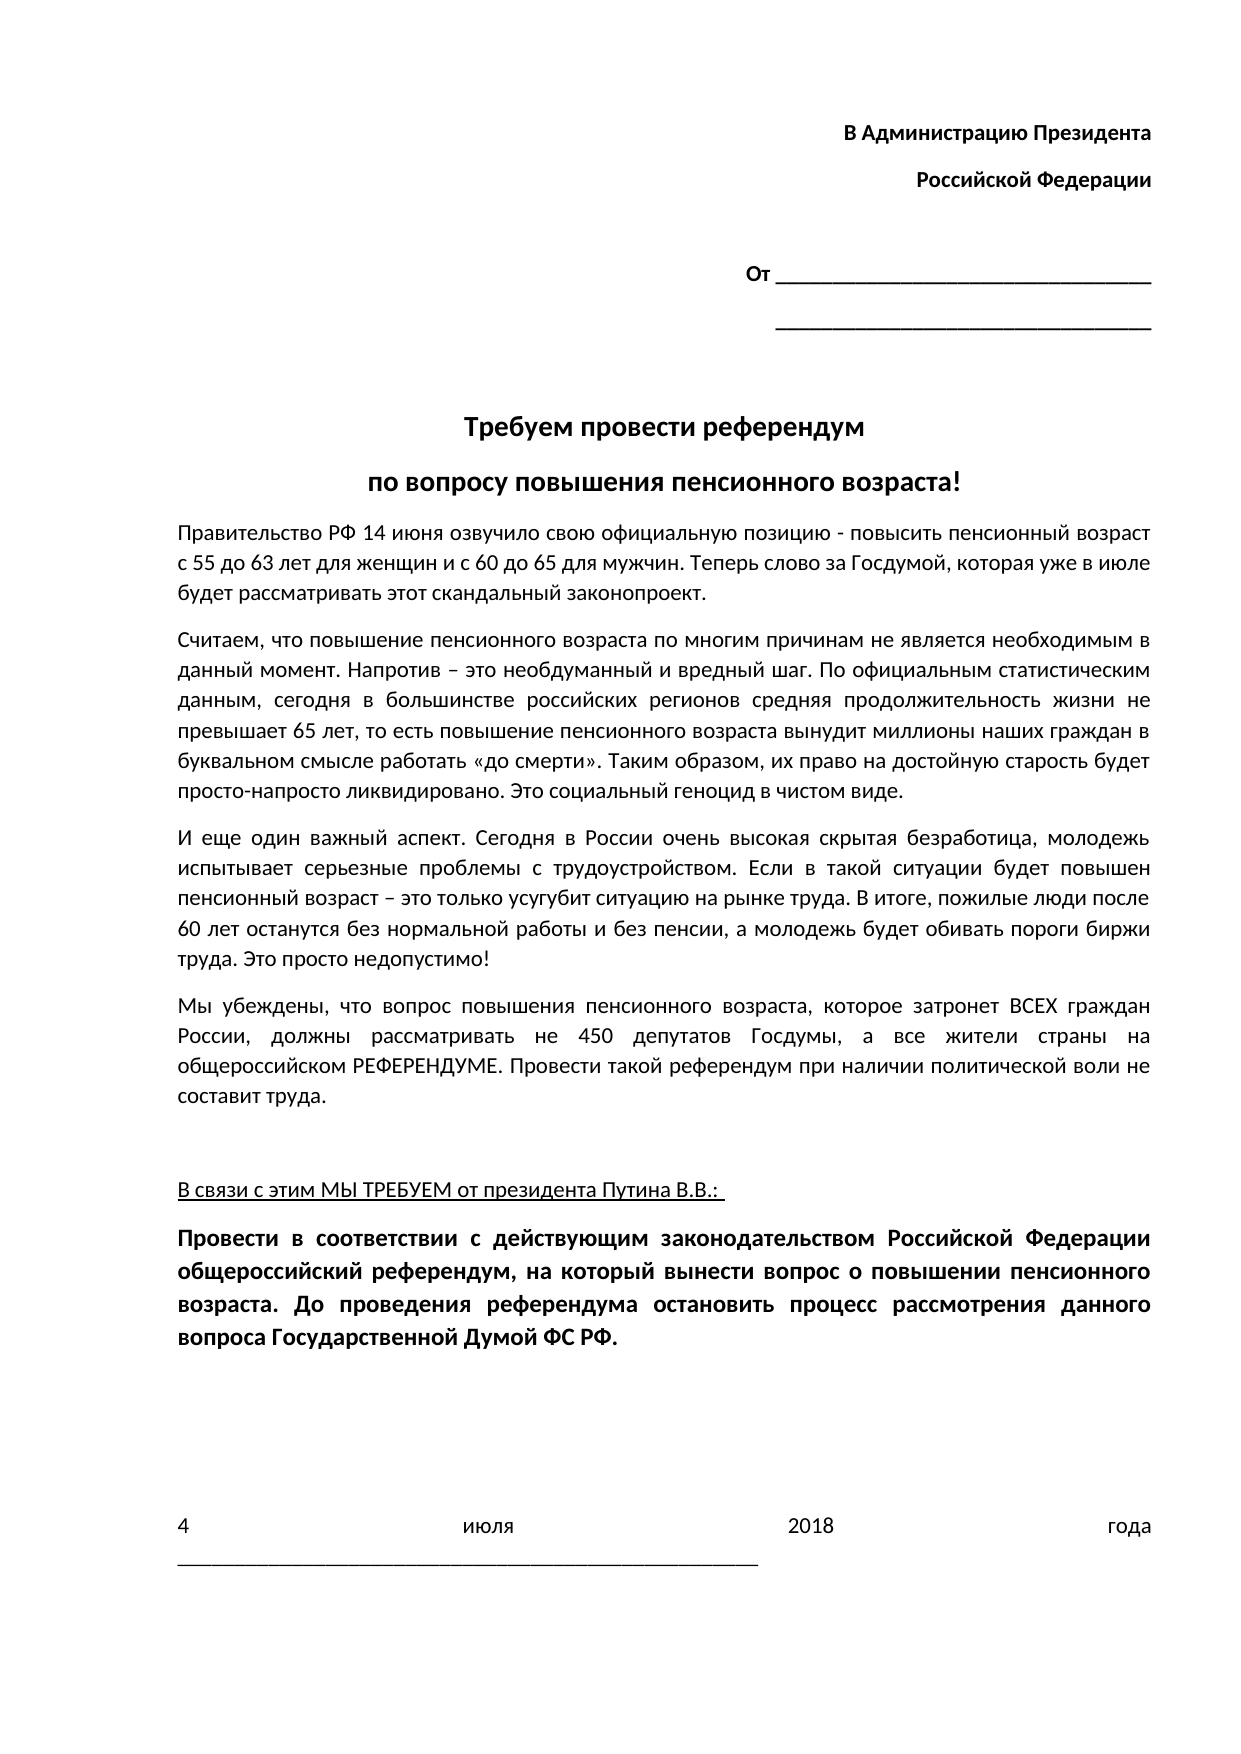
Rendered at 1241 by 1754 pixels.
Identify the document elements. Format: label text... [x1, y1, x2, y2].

text Российской Федерации [177, 165, 1152, 193]
text В Администрацию Президента [177, 118, 1152, 146]
text по вопросу повышения пенсионного возраста! [177, 463, 1152, 498]
text Провести в соответствии с действующим законодательством Российской Федерации общероссийский референдум, на который вынести вопрос о повышении пенсионного возраста. До проведения референдума остановить процесс рассмотрения данного вопроса Государственной Думой ФС РФ. [177, 1222, 1152, 1351]
text 4 июля 2018 года ___________________________________________________ [177, 1511, 1152, 1569]
text В связи с этим МЫ ТРЕБУЕМ от президента Путина В.В.: [177, 1175, 1152, 1203]
text От _________________________________ [177, 259, 1152, 287]
text Правительство РФ 14 июня озвучило свою официальную позицию - повысить пенсионный возраст с 55 до 63 лет для женщин и с 60 до 65 для мужчин. Теперь слово за Госдумой, которая уже в июле будет рассматривать этот скандальный законопроект. [177, 518, 1152, 606]
text И еще один важный аспект. Сегодня в России очень высокая скрытая безработица, молодежь испытывает серьезные проблемы с трудоустройством. Если в такой ситуации будет повышен пенсионный возраст – это только усугубит ситуацию на рынке труда. В итоге, пожилые люди после 60 лет останутся без нормальной работы и без пенсии, а молодежь будет обивать пороги биржи труда. Это просто недопустимо! [177, 823, 1152, 972]
text Требуем провести референдум [177, 408, 1152, 443]
text _________________________________ [177, 306, 1152, 334]
text Считаем, что повышение пенсионного возраста по многим причинам не является необходимым в данный момент. Напротив – это необдуманный и вредный шаг. По официальным статистическим данным, сегодня в большинстве российских регионов средняя продолжительность жизни не превышает 65 лет, то есть повышение пенсионного возраста вынудит миллионы наших граждан в буквальном смысле работать «до смерти». Таким образом, их право на достойную старость будет просто-напросто ликвидировано. Это социальный геноцид в чистом виде. [177, 625, 1152, 804]
text Мы убеждены, что вопрос повышения пенсионного возраста, которое затронет ВСЕХ граждан России, должны рассматривать не 450 депутатов Госдумы, а все жители страны на общероссийском РЕФЕРЕНДУМЕ. Провести такой референдум при наличии политической воли не составит труда. [177, 991, 1152, 1109]
